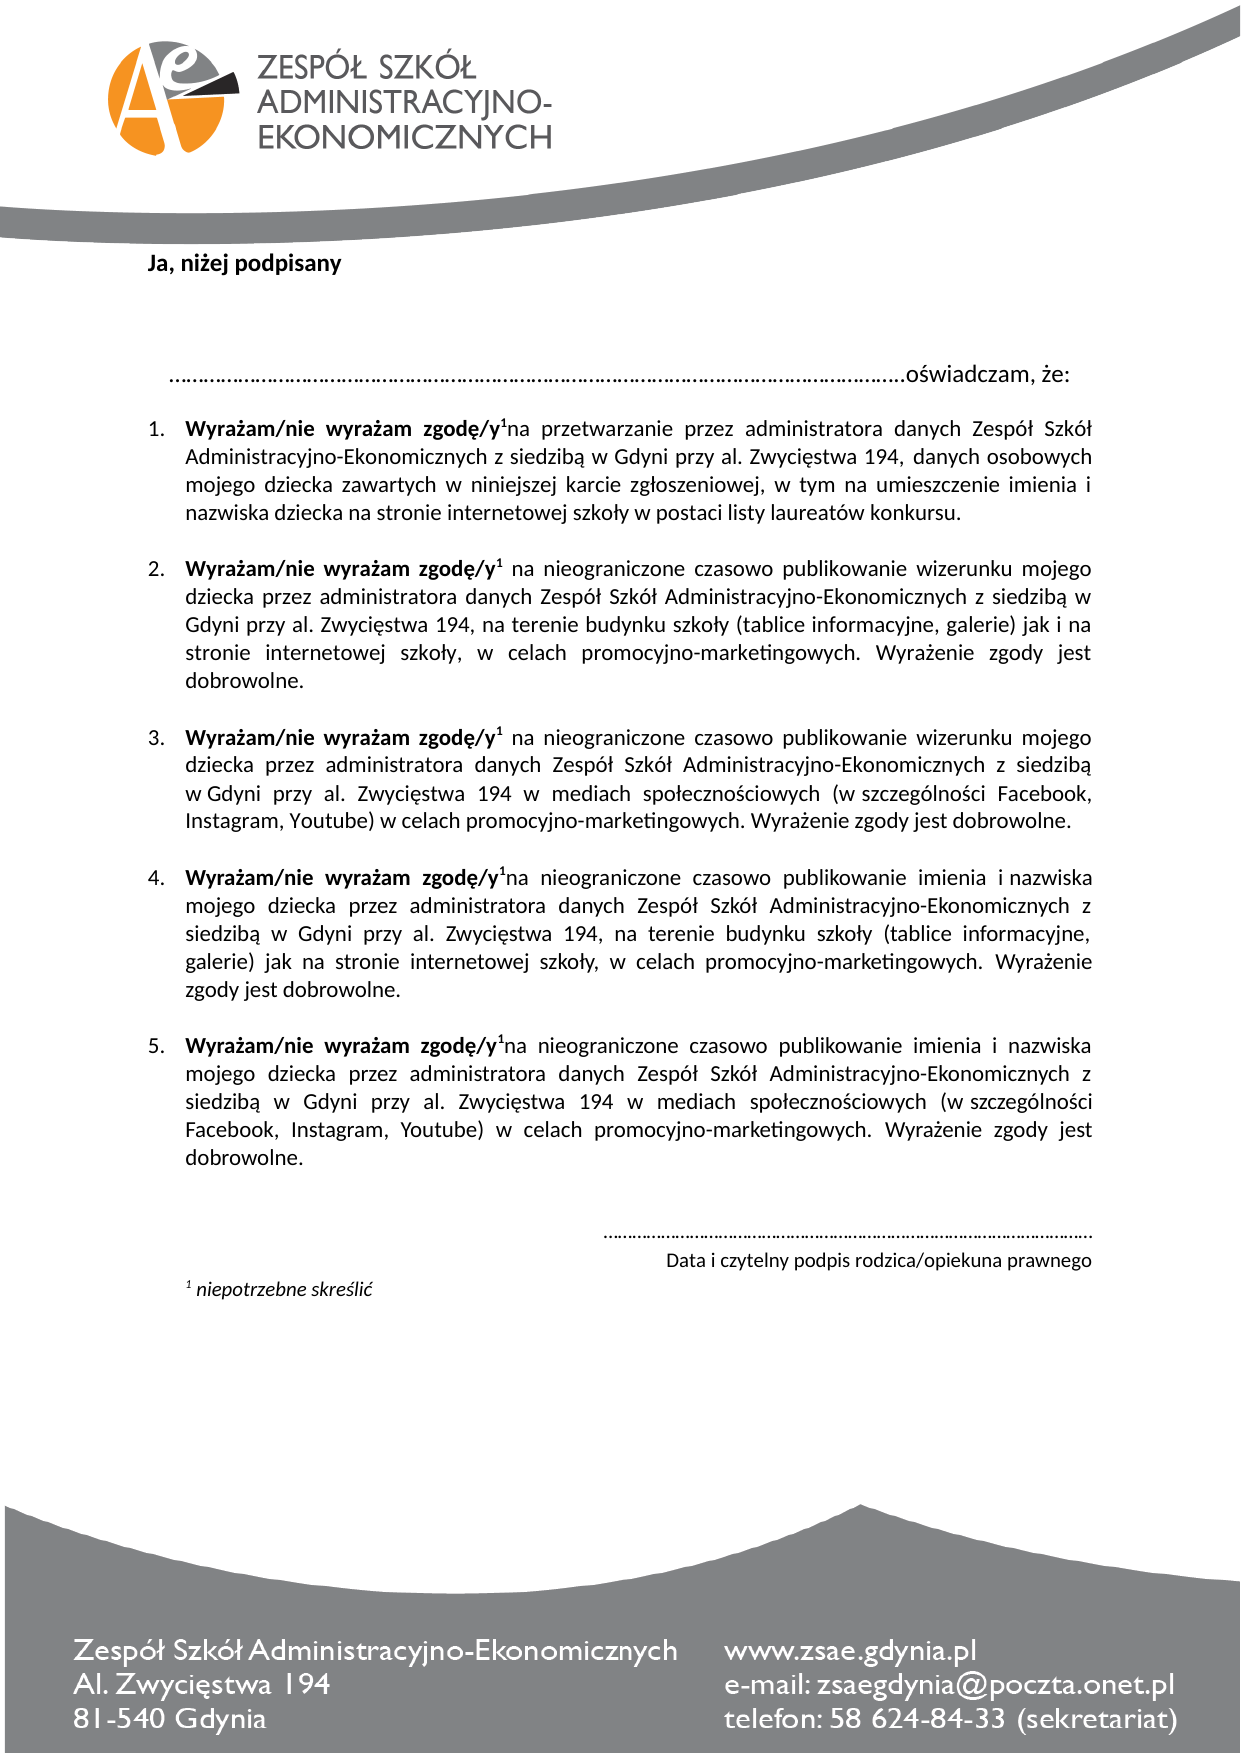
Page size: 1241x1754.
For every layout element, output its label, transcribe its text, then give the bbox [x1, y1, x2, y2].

text ………………………………………………………………………………………………………………..oświadczam, że: [148, 358, 1092, 389]
list Wyrażam/nie wyrażam zgodę/y1na nieograniczone czasowo publikowanie imienia i nazwiska mojego dziecka przez administratora danych Zespół Szkół Administracyjno-Ekonomicznych z siedzibą w Gdyni przy al. Zwycięstwa 194, na terenie budynku szkoły (tablice informacyjne, galerie) jak na stronie internetowej szkoły, w celach promocyjno-marketingowych. Wyrażenie zgody jest dobrowolne. [148, 863, 1092, 1003]
list Wyrażam/nie wyrażam zgodę/y1na nieograniczone czasowo publikowanie imienia i nazwiska mojego dziecka przez administratora danych Zespół Szkół Administracyjno-Ekonomicznych z siedzibą w Gdyni przy al. Zwycięstwa 194 w mediach społecznościowych (w szczególności Facebook, Instagram, Youtube) w celach promocyjno-marketingowych. Wyrażenie zgody jest dobrowolne. [148, 1031, 1092, 1171]
list Wyrażam/nie wyrażam zgodę/y1na przetwarzanie przez administratora danych Zespół Szkół Administracyjno-Ekonomicznych z siedzibą w Gdyni przy al. Zwycięstwa 194, danych osobowych mojego dziecka zawartych w niniejszej karcie zgłoszeniowej, w tym na umieszczenie imienia i nazwiska dziecka na stronie internetowej szkoły w postaci listy laureatów konkursu. [148, 414, 1092, 526]
text ………………………………………………………………………………………… [148, 1218, 1092, 1243]
list Wyrażam/nie wyrażam zgodę/y1 na nieograniczone czasowo publikowanie wizerunku mojego dziecka przez administratora danych Zespół Szkół Administracyjno-Ekonomicznych z siedzibą w Gdyni przy al. Zwycięstwa 194 w mediach społecznościowych (w szczególności Facebook, Instagram, Youtube) w celach promocyjno-marketingowych. Wyrażenie zgody jest dobrowolne. [148, 723, 1092, 835]
picture [0, 0, 1241, 261]
list 1 niepotrzebne skreślić [185, 1276, 1092, 1302]
text Data i czytelny podpis rodzica/opiekuna prawnego [148, 1247, 1092, 1273]
list Wyrażam/nie wyrażam zgodę/y1 na nieograniczone czasowo publikowanie wizerunku mojego dziecka przez administratora danych Zespół Szkół Administracyjno-Ekonomicznych z siedzibą w Gdyni przy al. Zwycięstwa 194, na terenie budynku szkoły (tablice informacyjne, galerie) jak i na stronie internetowej szkoły, w celach promocyjno-marketingowych. Wyrażenie zgody jest dobrowolne. [148, 554, 1092, 694]
picture [4, 1496, 1240, 1753]
text Ja, niżej podpisany [148, 247, 1092, 277]
